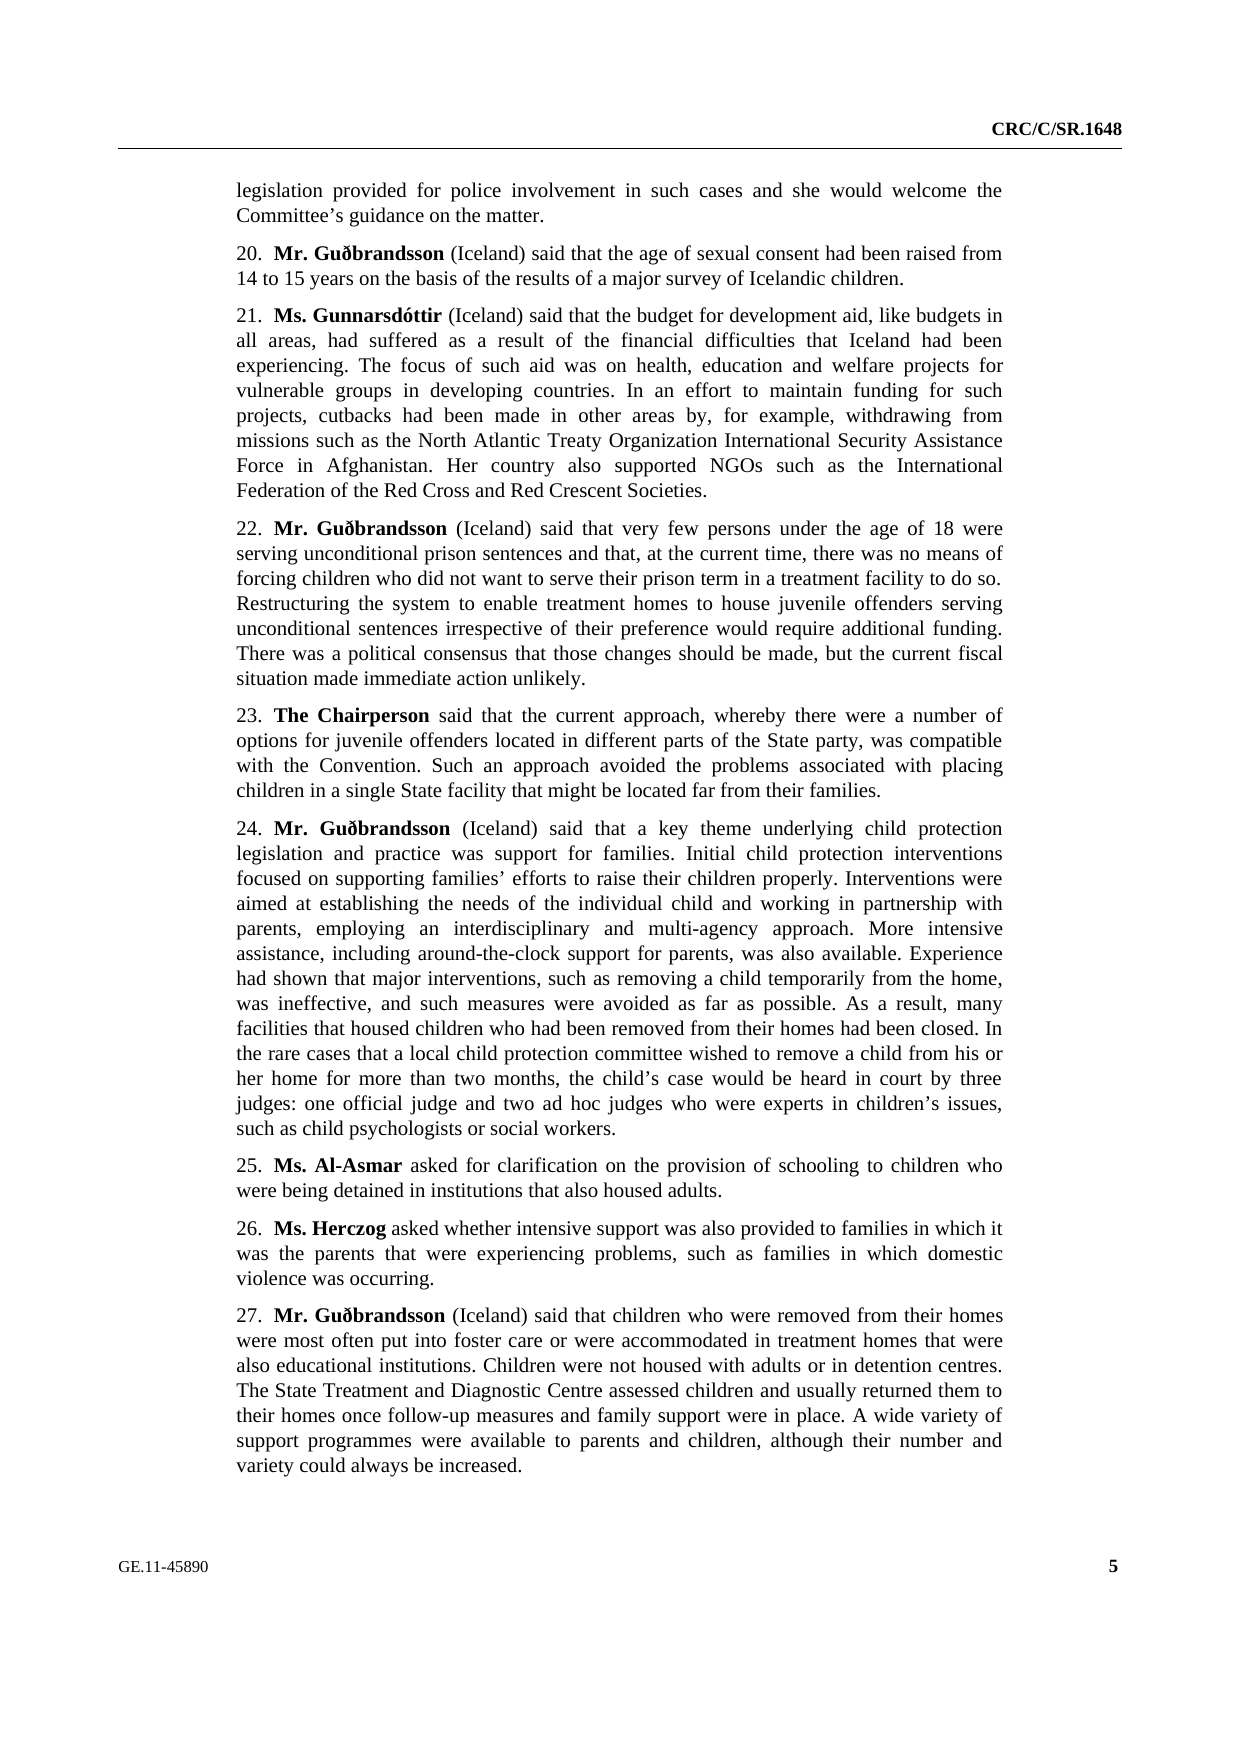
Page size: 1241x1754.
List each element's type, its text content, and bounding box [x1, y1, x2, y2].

text Ms. Herczog asked whether intensive support was also provided to families in which it was the parents that were experiencing problems, such as families in which domestic violence was occurring. [236, 1215, 1004, 1290]
text The Chairperson said that the current approach, whereby there were a number of options for juvenile offenders located in different parts of the State party, was compatible with the Convention. Such an approach avoided the problems associated with placing children in a single State facility that might be located far from their families. [236, 702, 1004, 802]
text Ms. Al-Asmar asked for clarification on the provision of schooling to children who were being detained in institutions that also housed adults. [236, 1152, 1004, 1202]
text Mr. Guðbrandsson (Iceland) said that very few persons under the age of 18 were serving unconditional prison sentences and that, at the current time, there was no means of forcing children who did not want to serve their prison term in a treatment facility to do so. Restructuring the system to enable treatment homes to house juvenile offenders serving unconditional sentences irrespective of their preference would require additional funding. There was a political consensus that those changes should be made, but the current fiscal situation made immediate action unlikely. [236, 515, 1004, 690]
text Ms. Gunnarsdóttir (Iceland) said that the budget for development aid, like budgets in all areas, had suffered as a result of the financial difficulties that Iceland had been experiencing. The focus of such aid was on health, education and welfare projects for vulnerable groups in developing countries. In an effort to maintain funding for such projects, cutbacks had been made in other areas by, for example, withdrawing from missions such as the North Atlantic Treaty Organization International Security Assistance Force in Afghanistan. Her country also supported NGOs such as the International Federation of the Red Cross and Red Crescent Societies. [236, 302, 1004, 502]
text Mr. Guðbrandsson (Iceland) said that the age of sexual consent had been raised from 14 to 15 years on the basis of the results of a major survey of Icelandic children. [236, 240, 1004, 290]
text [236, 177, 1004, 227]
text Mr. Guðbrandsson (Iceland) said that children who were removed from their homes were most often put into foster care or were accommodated in treatment homes that were also educational institutions. Children were not housed with adults or in detention centres. The State Treatment and Diagnostic Centre assessed children and usually returned them to their homes once follow-up measures and family support were in place. A wide variety of support programmes were available to parents and children, although their number and variety could always be increased. [236, 1302, 1004, 1477]
text Mr. Guðbrandsson (Iceland) said that a key theme underlying child protection legislation and practice was support for families. Initial child protection interventions focused on supporting families’ efforts to raise their children properly. Interventions were aimed at establishing the needs of the individual child and working in partnership with parents, employing an interdisciplinary and multi-agency approach. More intensive assistance, including around-the-clock support for parents, was also available. Experience had shown that major interventions, such as removing a child temporarily from the home, was ineffective, and such measures were avoided as far as possible. As a result, many facilities that housed children who had been removed from their homes had been closed. In the rare cases that a local child protection committee wished to remove a child from his or her home for more than two months, the child’s case would be heard in court by three judges: one official judge and two ad hoc judges who were experts in children’s issues, such as child psychologists or social workers. [236, 815, 1004, 1140]
